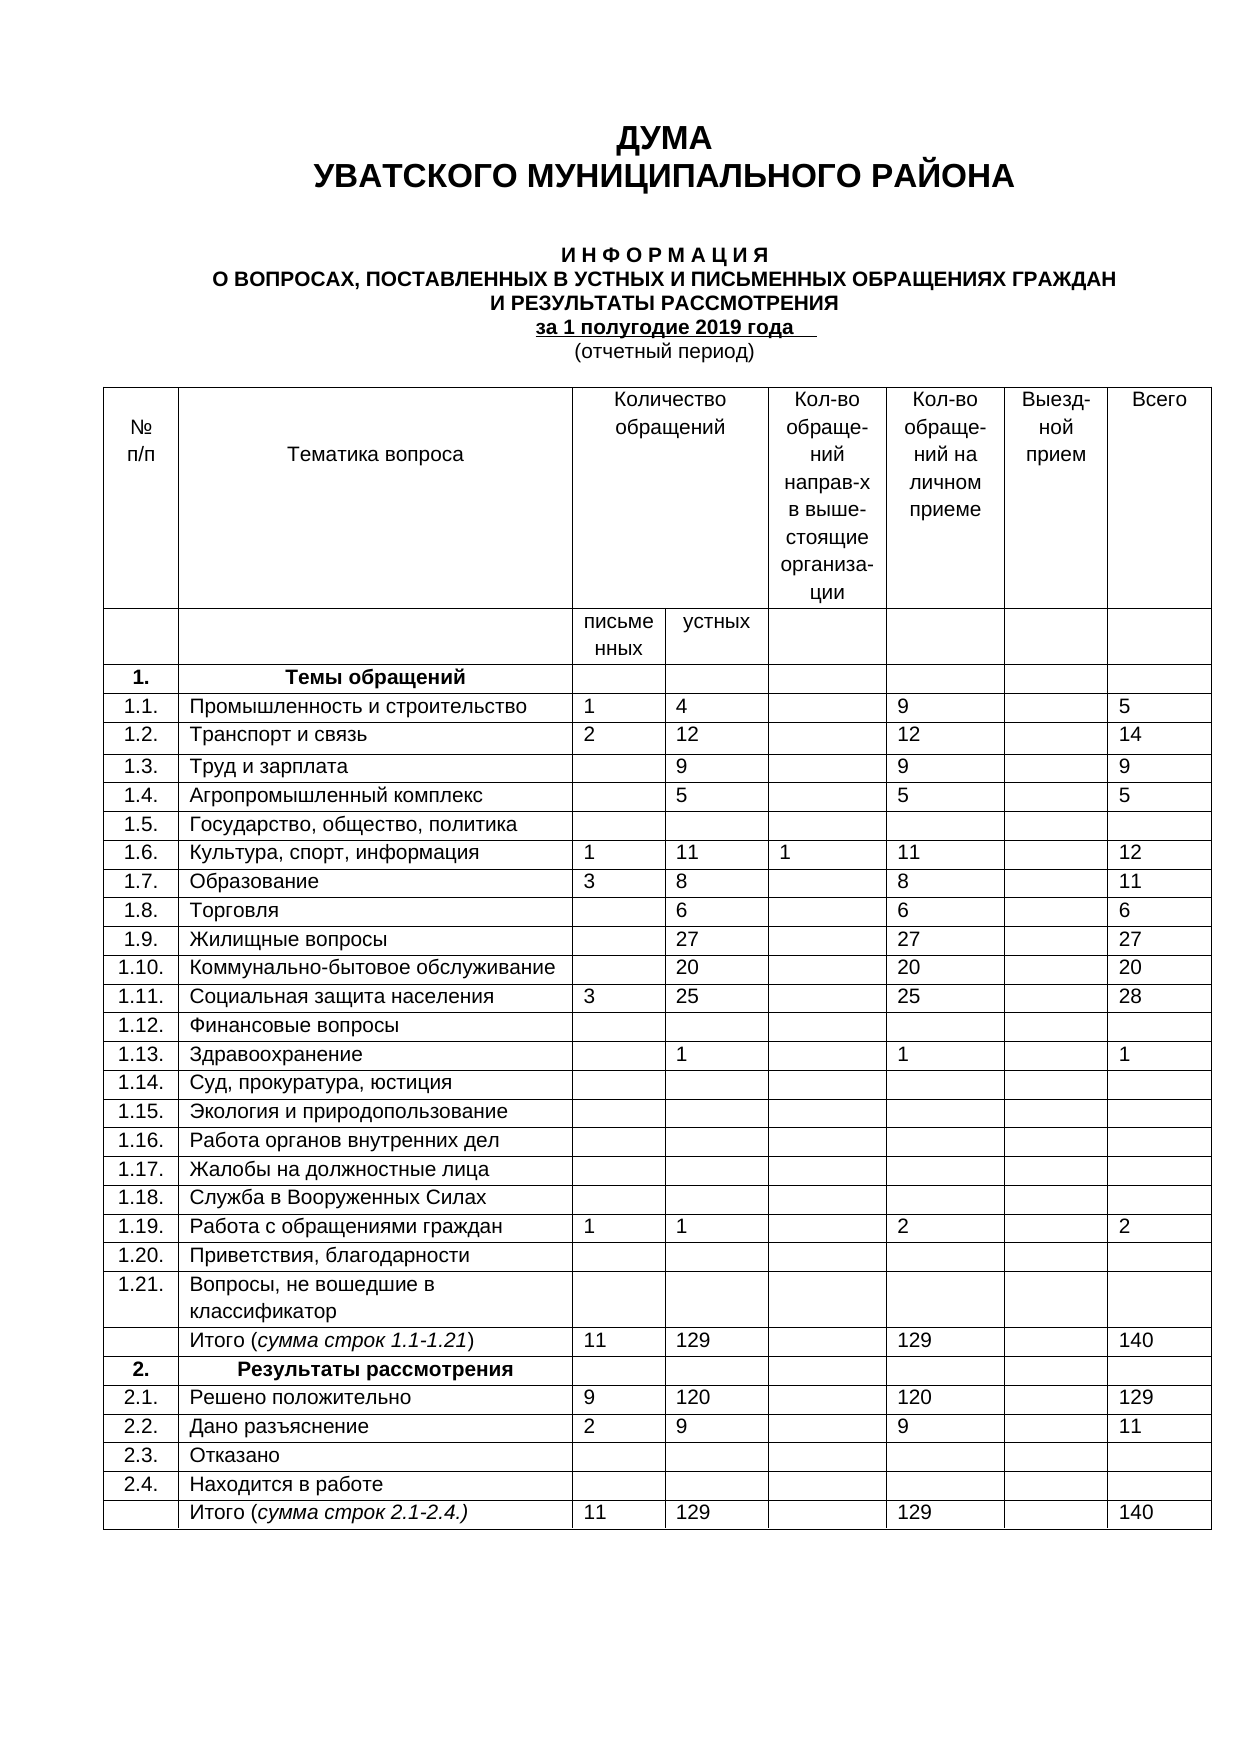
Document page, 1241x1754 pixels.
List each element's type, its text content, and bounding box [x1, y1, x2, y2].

table_cell 129 [666, 1328, 768, 1356]
table_cell 1.14. [104, 1071, 178, 1098]
table_cell Социальная защита населения [179, 985, 572, 1012]
table_cell [769, 1071, 886, 1098]
table_cell Образование [179, 870, 572, 897]
table_cell [666, 1013, 768, 1041]
table_cell 1.1. [104, 694, 178, 722]
table_cell [666, 1071, 768, 1098]
table_cell [1005, 1243, 1107, 1271]
table_cell [769, 694, 886, 722]
table_cell [1005, 1157, 1107, 1185]
table_cell [769, 755, 886, 782]
table_cell [573, 1128, 665, 1156]
table_cell [666, 1186, 768, 1213]
table_cell Торговля [179, 898, 572, 926]
table_cell [1108, 1443, 1211, 1471]
table_cell [769, 1472, 886, 1500]
table_cell [769, 1272, 886, 1327]
table_cell [1005, 783, 1107, 811]
table_cell [666, 1128, 768, 1156]
table_cell [769, 1443, 886, 1471]
table_cell Служба в Вооруженных Силах [179, 1186, 572, 1213]
table_cell [1005, 1472, 1107, 1500]
table_cell 4 [666, 694, 768, 722]
table_cell 5 [1108, 783, 1211, 811]
table_cell [1108, 609, 1211, 664]
table_cell 11 [1108, 1415, 1211, 1442]
table_cell [887, 1013, 1004, 1041]
table_cell Итого (сумма строк 2.1-2.4.) [179, 1501, 572, 1528]
table_cell 1.12. [104, 1013, 178, 1041]
table_cell Государство, общество, политика [179, 812, 572, 840]
table_cell Дано разъяснение [179, 1415, 572, 1442]
table_header Всего [1108, 388, 1211, 608]
table_cell Работа с обращениями граждан [179, 1215, 572, 1242]
table_cell 2 [573, 723, 665, 753]
table_cell 1.17. [104, 1157, 178, 1185]
table_cell 2 [1108, 1215, 1211, 1242]
table_cell Вопросы, не вошедшие в классификатор [179, 1272, 572, 1327]
table_cell [769, 665, 886, 693]
table_cell [769, 898, 886, 926]
text О ВОПРОСАХ, ПОСТАВЛЕННЫХ В УСТНЫХ И ПИСЬМЕННЫХ ОБРАЩЕНИЯХ ГРАЖДАН [177, 267, 1152, 291]
table_cell [887, 1157, 1004, 1185]
table_cell [573, 927, 665, 955]
table_cell 9 [887, 1415, 1004, 1442]
table_cell [887, 1128, 1004, 1156]
table_cell [1108, 1071, 1211, 1098]
table_cell 9 [666, 755, 768, 782]
table_cell 1.6. [104, 841, 178, 868]
table_cell Транспорт и связь [179, 723, 572, 753]
table_cell [573, 1472, 665, 1500]
table_cell [1005, 1386, 1107, 1413]
table_cell [1005, 1328, 1107, 1356]
table_cell 1 [769, 841, 886, 868]
table_cell [1005, 755, 1107, 782]
table_cell 129 [887, 1501, 1004, 1528]
table_cell 12 [666, 723, 768, 753]
table_cell 11 [887, 841, 1004, 868]
text И Н Ф О Р М А Ц И Я [177, 243, 1152, 267]
table_cell [104, 1501, 178, 1528]
table_cell Труд и зарплата [179, 755, 572, 782]
table_cell [769, 956, 886, 983]
table_cell Жалобы на должностные лица [179, 1157, 572, 1185]
table_cell [573, 1186, 665, 1213]
table_cell 2.2. [104, 1415, 178, 1442]
table_cell Решено положительно [179, 1386, 572, 1413]
table_cell [573, 1071, 665, 1098]
table_cell [1005, 694, 1107, 722]
table_cell [769, 1328, 886, 1356]
table_cell [1005, 898, 1107, 926]
table_cell письменных [573, 609, 665, 664]
table_cell [573, 1443, 665, 1471]
table_cell 28 [1108, 985, 1211, 1012]
table_cell 1.9. [104, 927, 178, 955]
table_cell [1005, 1357, 1107, 1385]
table_cell [769, 1243, 886, 1271]
table_header Кол-во обраще-ний на личном приеме [887, 388, 1004, 608]
table_cell 5 [887, 783, 1004, 811]
table_cell 9 [1108, 755, 1211, 782]
table_cell 1.8. [104, 898, 178, 926]
text УВАТСКОГО МУНИЦИПАЛЬНОГО РАЙОНА [177, 157, 1152, 195]
table_cell [666, 1272, 768, 1327]
table_cell 20 [1108, 956, 1211, 983]
table_cell [573, 1272, 665, 1327]
table_cell 1.11. [104, 985, 178, 1012]
table_cell [1005, 665, 1107, 693]
table_cell [1005, 1186, 1107, 1213]
table_cell [573, 665, 665, 693]
table_cell [769, 609, 886, 664]
table_cell 6 [666, 898, 768, 926]
table_cell Финансовые вопросы [179, 1013, 572, 1041]
table_cell [887, 812, 1004, 840]
table_cell [769, 1157, 886, 1185]
table_cell 1 [573, 841, 665, 868]
table_cell 27 [1108, 927, 1211, 955]
table_cell 11 [573, 1501, 665, 1528]
table_cell [887, 1186, 1004, 1213]
table_cell [666, 1243, 768, 1271]
table_cell 140 [1108, 1328, 1211, 1356]
table_cell 1.20. [104, 1243, 178, 1271]
table_cell 8 [666, 870, 768, 897]
table_cell [769, 1100, 886, 1127]
table_cell [1005, 841, 1107, 868]
table_cell 129 [1108, 1386, 1211, 1413]
table_cell 1 [887, 1042, 1004, 1070]
table_cell [666, 1472, 768, 1500]
table_cell [1005, 927, 1107, 955]
text за 1 полугодие 2019 года [177, 315, 1152, 339]
table_cell 1.2. [104, 723, 178, 753]
table_cell 2.1. [104, 1386, 178, 1413]
table_cell [1108, 1128, 1211, 1156]
table_cell [887, 1100, 1004, 1127]
table_cell [179, 609, 572, 664]
table_cell [573, 1357, 665, 1385]
table_cell 1.10. [104, 956, 178, 983]
table_cell [769, 985, 886, 1012]
table_cell Суд, прокуратура, юстиция [179, 1071, 572, 1098]
table_cell [887, 609, 1004, 664]
table_cell [1005, 1415, 1107, 1442]
table_cell 25 [666, 985, 768, 1012]
table_cell [573, 1013, 665, 1041]
table_cell [1108, 1272, 1211, 1327]
table_cell [887, 1243, 1004, 1271]
table_cell [573, 755, 665, 782]
table_cell Экология и природопользование [179, 1100, 572, 1127]
table_cell 3 [573, 985, 665, 1012]
table_cell [1005, 985, 1107, 1012]
table_cell [769, 1013, 886, 1041]
table_cell Промышленность и строительство [179, 694, 572, 722]
table_cell [769, 783, 886, 811]
table_cell 120 [666, 1386, 768, 1413]
table_cell Коммунально-бытовое обслуживание [179, 956, 572, 983]
table_cell 1 [1108, 1042, 1211, 1070]
table_cell [666, 665, 768, 693]
table_cell [573, 1243, 665, 1271]
table_cell 9 [887, 694, 1004, 722]
table_cell Жилищные вопросы [179, 927, 572, 955]
table_cell 9 [666, 1415, 768, 1442]
table_cell 1.5. [104, 812, 178, 840]
table_cell 1. [104, 665, 178, 693]
table_cell [666, 1443, 768, 1471]
table_cell 25 [887, 985, 1004, 1012]
table_cell Итого (сумма строк 1.1-1.21) [179, 1328, 572, 1356]
table_cell [769, 1415, 886, 1442]
table_cell 2 [573, 1415, 665, 1442]
table_cell 9 [887, 755, 1004, 782]
table_cell [1005, 956, 1107, 983]
table_header Кол-во обраще-ний направ-х в выше- стоящие организа-ции [769, 388, 886, 608]
table_cell 1.13. [104, 1042, 178, 1070]
table_cell [573, 956, 665, 983]
table_cell [1005, 870, 1107, 897]
table_cell [1108, 1357, 1211, 1385]
table_cell 2 [887, 1215, 1004, 1242]
table_cell 3 [573, 870, 665, 897]
table_cell [769, 927, 886, 955]
table_cell [1108, 665, 1211, 693]
table_cell 1 [666, 1042, 768, 1070]
table_cell [769, 812, 886, 840]
table_cell Результаты рассмотрения [179, 1357, 572, 1385]
table_header № п/п [104, 388, 178, 608]
table_cell 129 [887, 1328, 1004, 1356]
table_cell 8 [887, 870, 1004, 897]
table_cell [1005, 1272, 1107, 1327]
table_cell Агропромышленный комплекс [179, 783, 572, 811]
table_cell 1.18. [104, 1186, 178, 1213]
table_cell 2.4. [104, 1472, 178, 1500]
table_cell 140 [1108, 1501, 1211, 1528]
table_cell [887, 1472, 1004, 1500]
table_cell [1005, 1128, 1107, 1156]
table_cell Работа органов внутренних дел [179, 1128, 572, 1156]
table_cell [887, 1272, 1004, 1327]
table_cell 129 [666, 1501, 768, 1528]
table_cell [573, 1100, 665, 1127]
table_cell [1005, 1042, 1107, 1070]
table_cell 20 [887, 956, 1004, 983]
table_cell 20 [666, 956, 768, 983]
table_cell [573, 1042, 665, 1070]
table_cell [1005, 1443, 1107, 1471]
table_cell [1108, 812, 1211, 840]
table_cell 1.15. [104, 1100, 178, 1127]
table_cell 1 [573, 1215, 665, 1242]
table_cell [1108, 1472, 1211, 1500]
table_cell [666, 1357, 768, 1385]
table_header Количество обращений [573, 388, 768, 608]
table_cell 5 [666, 783, 768, 811]
table_cell Темы обращений [179, 665, 572, 693]
table_cell [769, 870, 886, 897]
text ДУМА [177, 118, 1152, 157]
table_cell 1 [573, 694, 665, 722]
table_cell [1108, 1186, 1211, 1213]
table_cell 1 [666, 1215, 768, 1242]
table_cell 11 [573, 1328, 665, 1356]
table_cell [769, 1357, 886, 1385]
table_cell Находится в работе [179, 1472, 572, 1500]
table_cell [666, 812, 768, 840]
table_header Выезд-ной прием [1005, 388, 1107, 608]
table_cell [1005, 1100, 1107, 1127]
text (отчетный период) [177, 339, 1152, 363]
table_cell [1108, 1100, 1211, 1127]
table_cell Культура, спорт, информация [179, 841, 572, 868]
table_cell 1.21. [104, 1272, 178, 1327]
table_cell 11 [666, 841, 768, 868]
table_cell [887, 1071, 1004, 1098]
table_cell [1108, 1243, 1211, 1271]
table_cell Здравоохранение [179, 1042, 572, 1070]
table_cell [887, 1357, 1004, 1385]
table_cell устных [666, 609, 768, 664]
text И РЕЗУЛЬТАТЫ РАССМОТРЕНИЯ [177, 291, 1152, 315]
table_cell 1.19. [104, 1215, 178, 1242]
table_cell [769, 1501, 886, 1528]
table_cell 2.3. [104, 1443, 178, 1471]
table_cell [769, 723, 886, 753]
table_cell 27 [666, 927, 768, 955]
table_cell [1005, 1501, 1107, 1528]
table_cell 6 [1108, 898, 1211, 926]
table_cell [1005, 723, 1107, 753]
table_cell 1.7. [104, 870, 178, 897]
table_cell [1108, 1013, 1211, 1041]
table_cell [1005, 1071, 1107, 1098]
table_cell [104, 1328, 178, 1356]
table_cell [573, 783, 665, 811]
table_cell [1108, 1157, 1211, 1185]
table_cell 14 [1108, 723, 1211, 753]
table_cell [666, 1157, 768, 1185]
table_cell [1005, 812, 1107, 840]
table_cell Отказано [179, 1443, 572, 1471]
table_cell [1005, 1215, 1107, 1242]
table_cell [573, 812, 665, 840]
table_cell 6 [887, 898, 1004, 926]
table_cell [104, 609, 178, 664]
table_cell [573, 898, 665, 926]
table_cell [1005, 1013, 1107, 1041]
table_cell [769, 1042, 886, 1070]
table_cell [666, 1100, 768, 1127]
table_header Тематика вопроса [179, 388, 572, 608]
table_cell Приветствия, благодарности [179, 1243, 572, 1271]
table_cell [769, 1186, 886, 1213]
table_cell 1.16. [104, 1128, 178, 1156]
table_cell 9 [573, 1386, 665, 1413]
table_cell 120 [887, 1386, 1004, 1413]
table_cell [769, 1386, 886, 1413]
table_cell 12 [887, 723, 1004, 753]
table_cell 2. [104, 1357, 178, 1385]
table_cell [769, 1128, 886, 1156]
table_cell [573, 1157, 665, 1185]
table_cell [887, 1443, 1004, 1471]
table_cell [769, 1215, 886, 1242]
table_cell [1005, 609, 1107, 664]
table_cell 1.4. [104, 783, 178, 811]
table_cell 11 [1108, 870, 1211, 897]
table_cell [887, 665, 1004, 693]
table_cell 27 [887, 927, 1004, 955]
table_cell 1.3. [104, 755, 178, 782]
table_cell 12 [1108, 841, 1211, 868]
table_cell 5 [1108, 694, 1211, 722]
